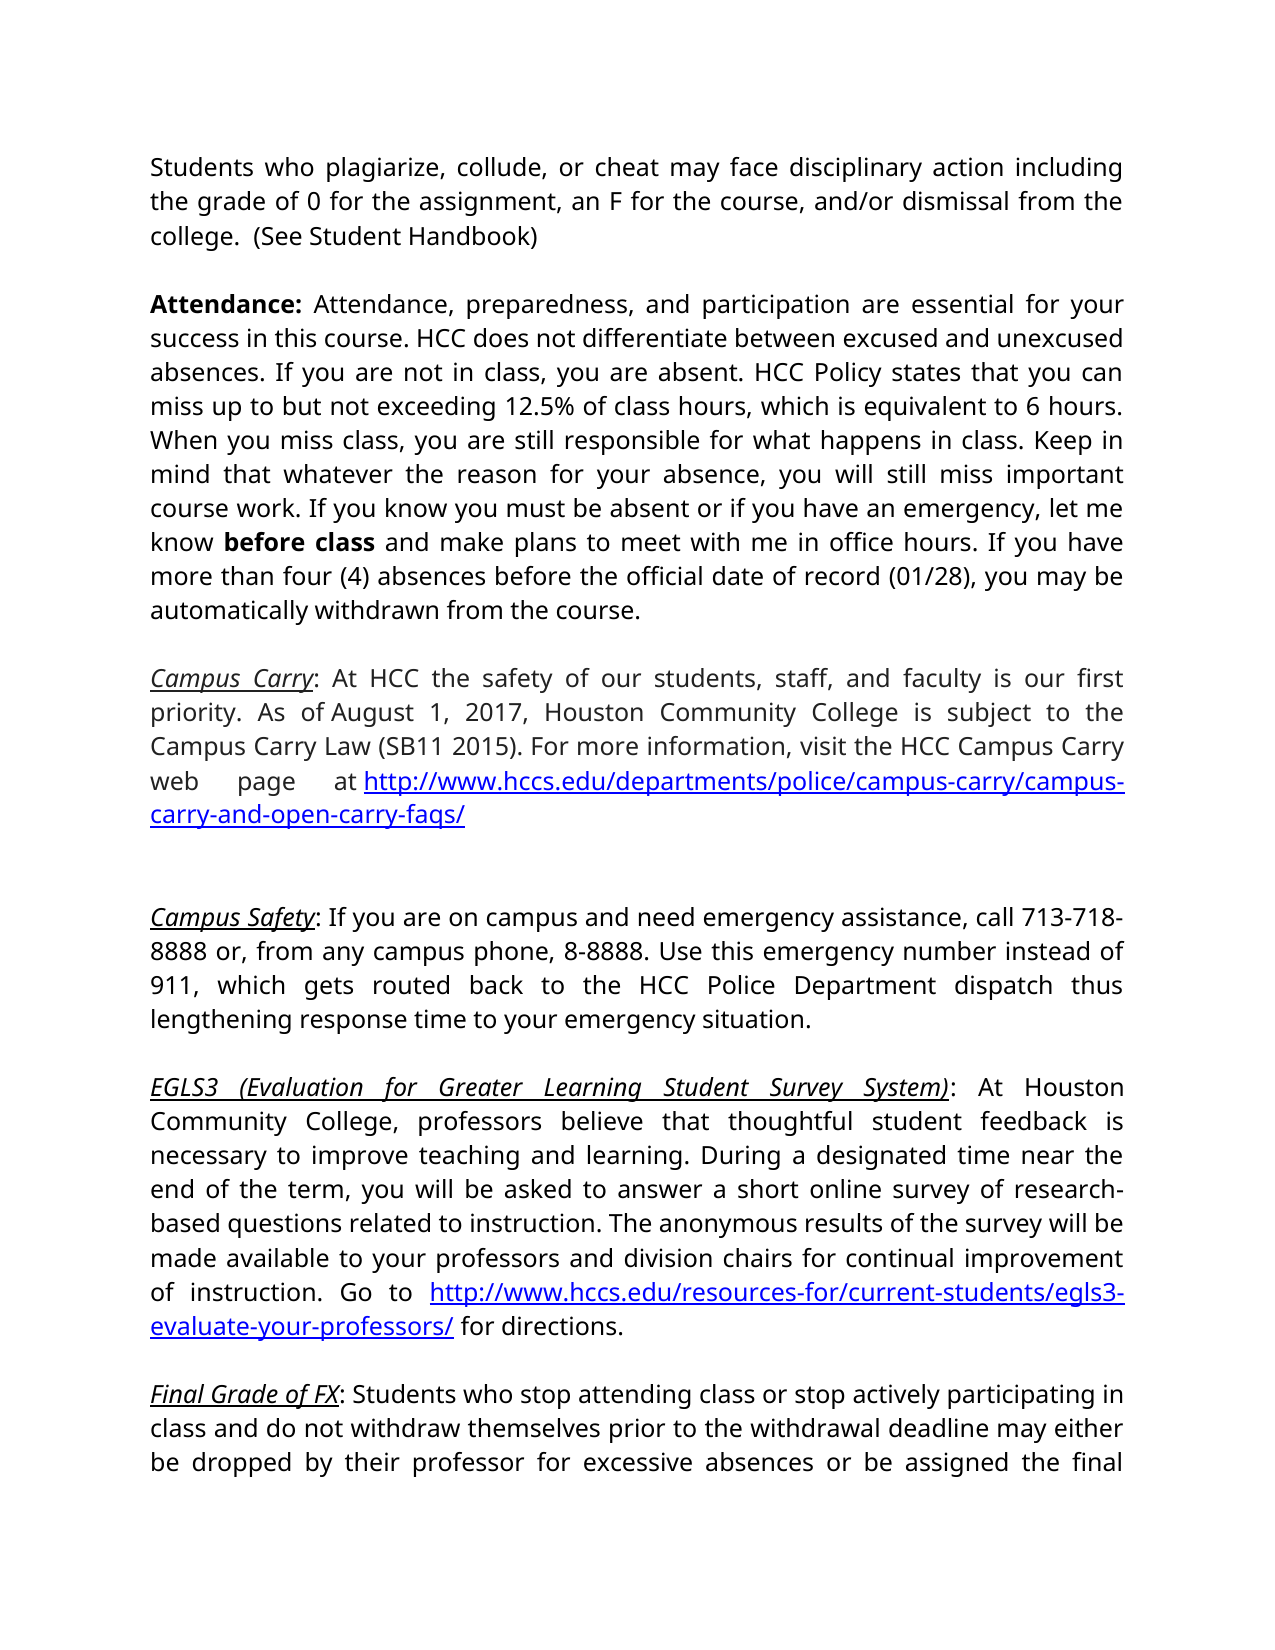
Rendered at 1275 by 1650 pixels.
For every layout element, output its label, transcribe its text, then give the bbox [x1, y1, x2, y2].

text Campus Carry: At HCC the safety of our students, staff, and faculty is our first priority. As of August 1, 2017, Houston Community College is subject to the Campus Carry Law (SB11 2015). For more information, visit the HCC Campus Carry web page at http://www.hccs.edu/departments/police/campus-carry/campus-carry-and-open-carry-faqs/ [150, 661, 1125, 831]
text Campus Safety: If you are on campus and need emergency assistance, call 713-718-8888 or, from any campus phone, 8-8888. Use this emergency number instead of 911, which gets routed back to the HCC Police Department dispatch thus lengthening response time to your emergency situation. [150, 899, 1125, 1036]
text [150, 150, 1125, 252]
text Attendance: Attendance, preparedness, and participation are essential for your success in this course. HCC does not differentiate between excused and unexcused absences. If you are not in class, you are absent. HCC Policy states that you can miss up to but not exceeding 12.5% of class hours, which is equivalent to 6 hours. When you miss class, you are still responsible for what happens in class. Keep in mind that whatever the reason for your absence, you will still miss important course work. If you know you must be absent or if you have an emergency, let me know before class and make plans to meet with me in office hours. If you have more than four (4) absences before the official date of record (01/28), you may be automatically withdrawn from the course. [150, 286, 1125, 627]
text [150, 1376, 1125, 1479]
text EGLS3 (Evaluation for Greater Learning Student Survey System): At Houston Community College, professors believe that thoughtful student feedback is necessary to improve teaching and learning. During a designated time near the end of the term, you will be asked to answer a short online survey of research-based questions related to instruction. The anonymous results of the survey will be made available to your professors and division chairs for continual improvement of instruction. Go to http://www.hccs.edu/resources-for/current-students/egls3-evaluate-your-professors/ for directions. [150, 1070, 1125, 1342]
